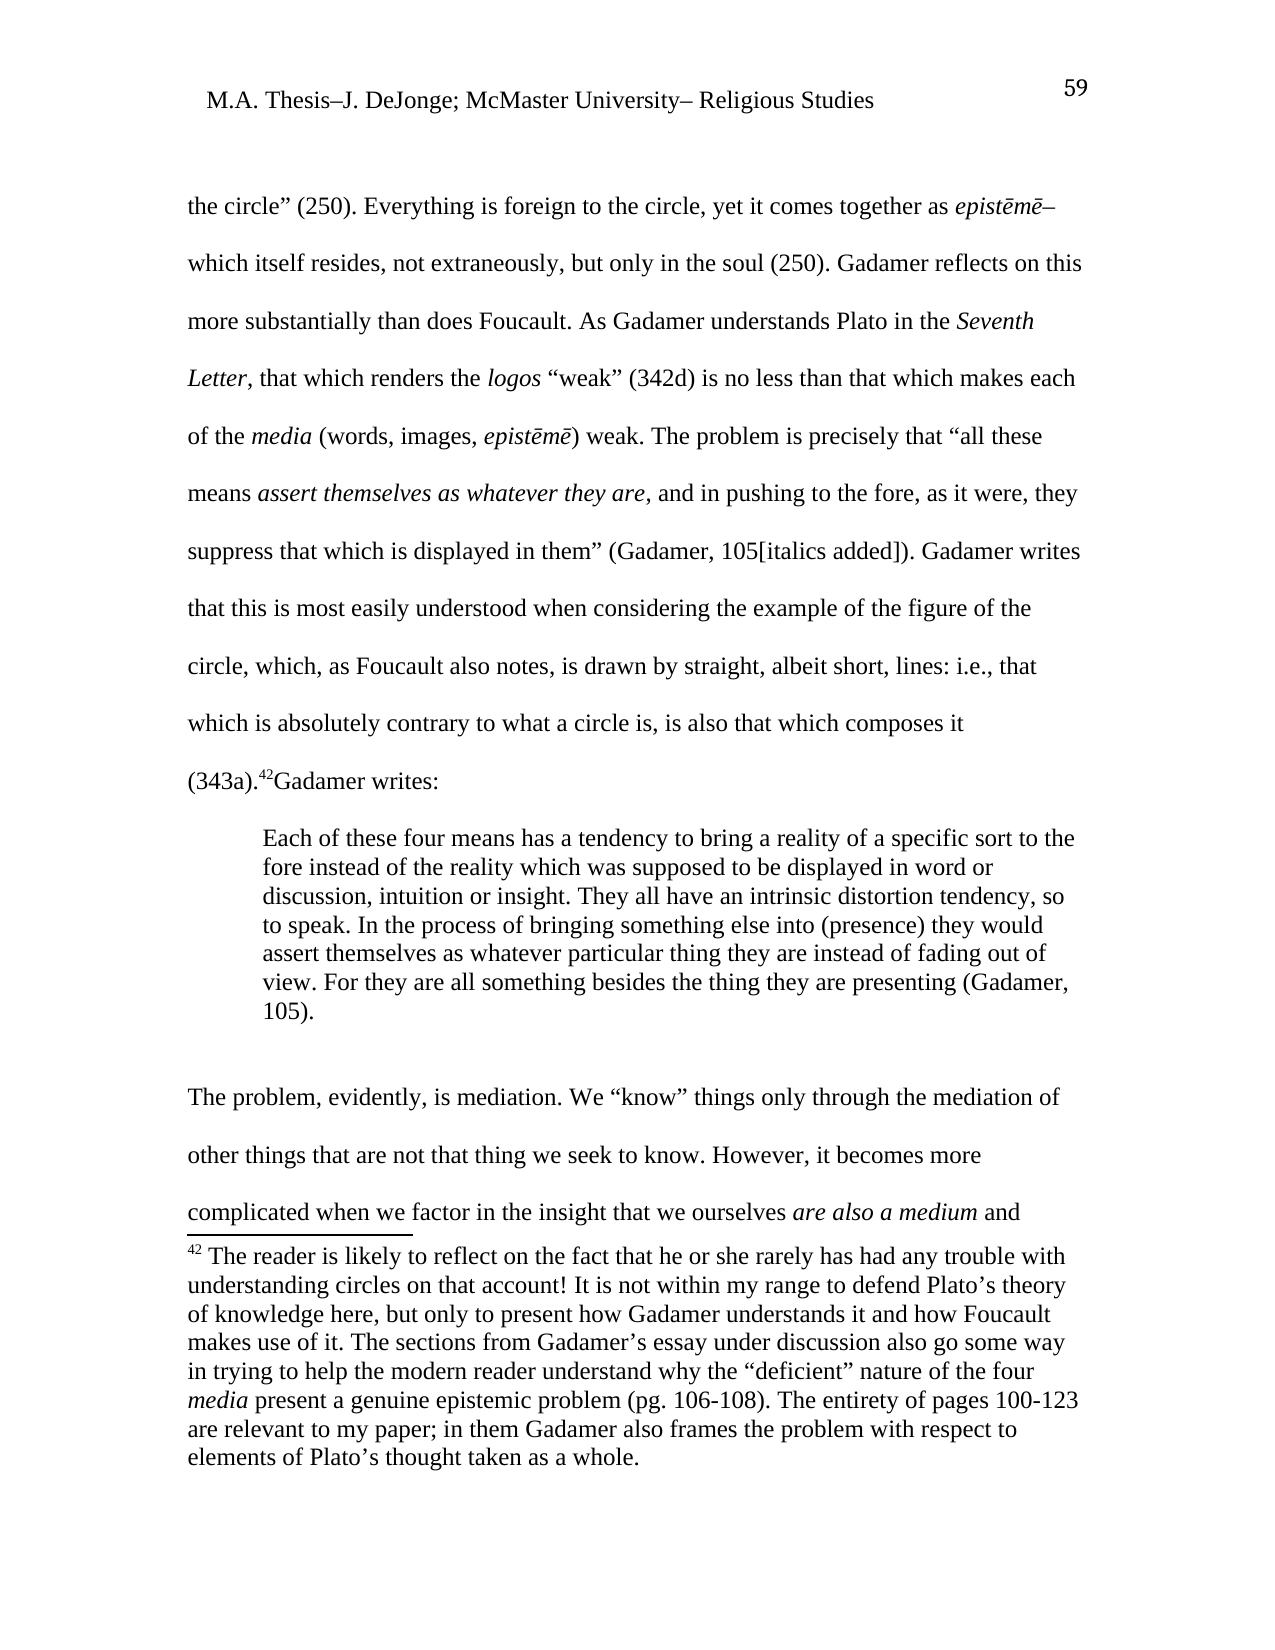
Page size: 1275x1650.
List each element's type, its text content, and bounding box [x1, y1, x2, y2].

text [187, 1082, 1088, 1226]
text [187, 150, 1088, 795]
text Each of these four means has a tendency to bring a reality of a specific sort to the fore instead of the reality which was supposed to be displayed in word or discussion, intuition or insight. They all have an intrinsic distortion tendency, so to speak. In the process of bringing something else into (presence) they would assert themselves as whatever particular thing they are instead of fading out of view. For they are all something besides the thing they are presenting (Gadamer, 105). [262, 823, 1088, 1025]
